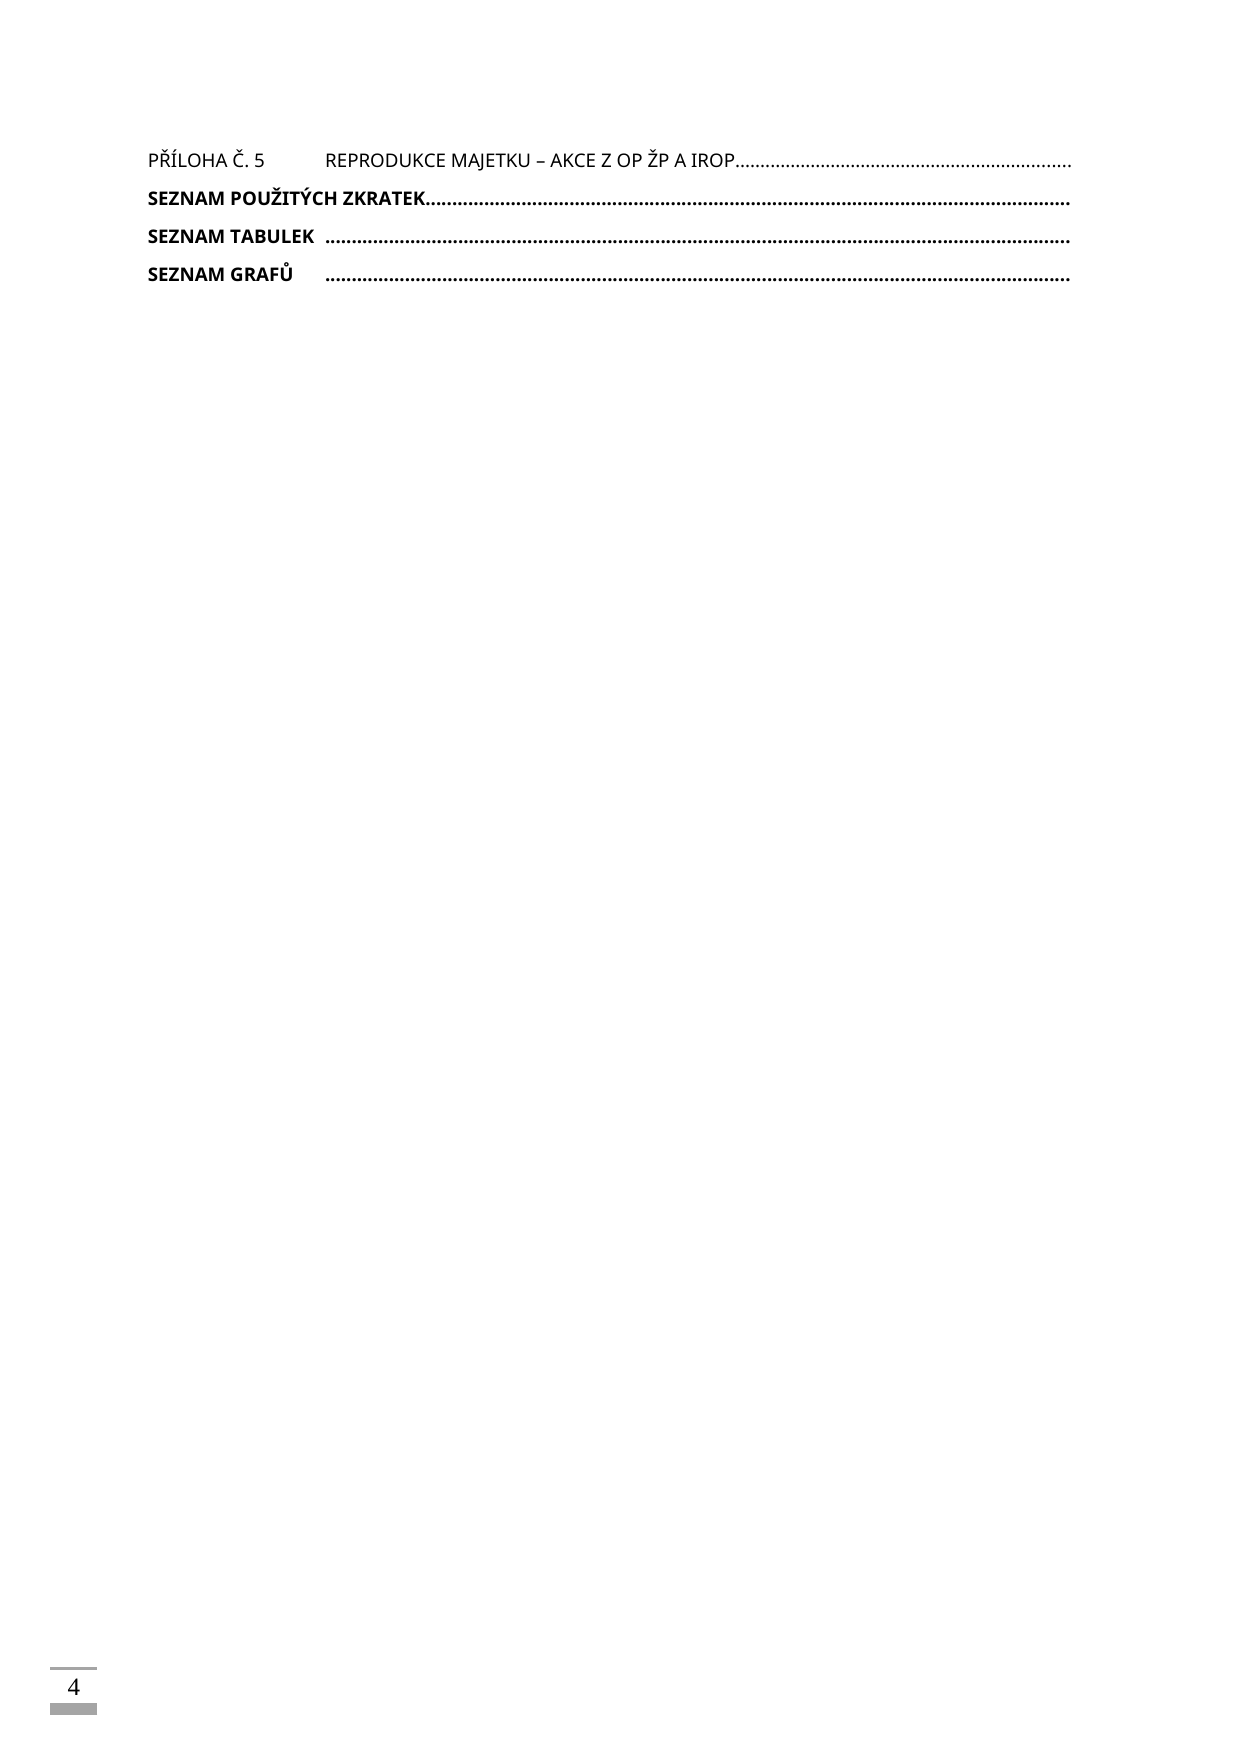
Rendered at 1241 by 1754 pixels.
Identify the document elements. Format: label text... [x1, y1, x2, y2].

text Seznam použitých zkratek 140 [148, 186, 1067, 211]
text Seznam tabulek 142 [148, 224, 1067, 249]
text Příloha č. 5 Reprodukce majetku – akce z OP ŽP a IROP 139 [148, 148, 1067, 173]
text Seznam grafů 145 [148, 262, 1067, 287]
